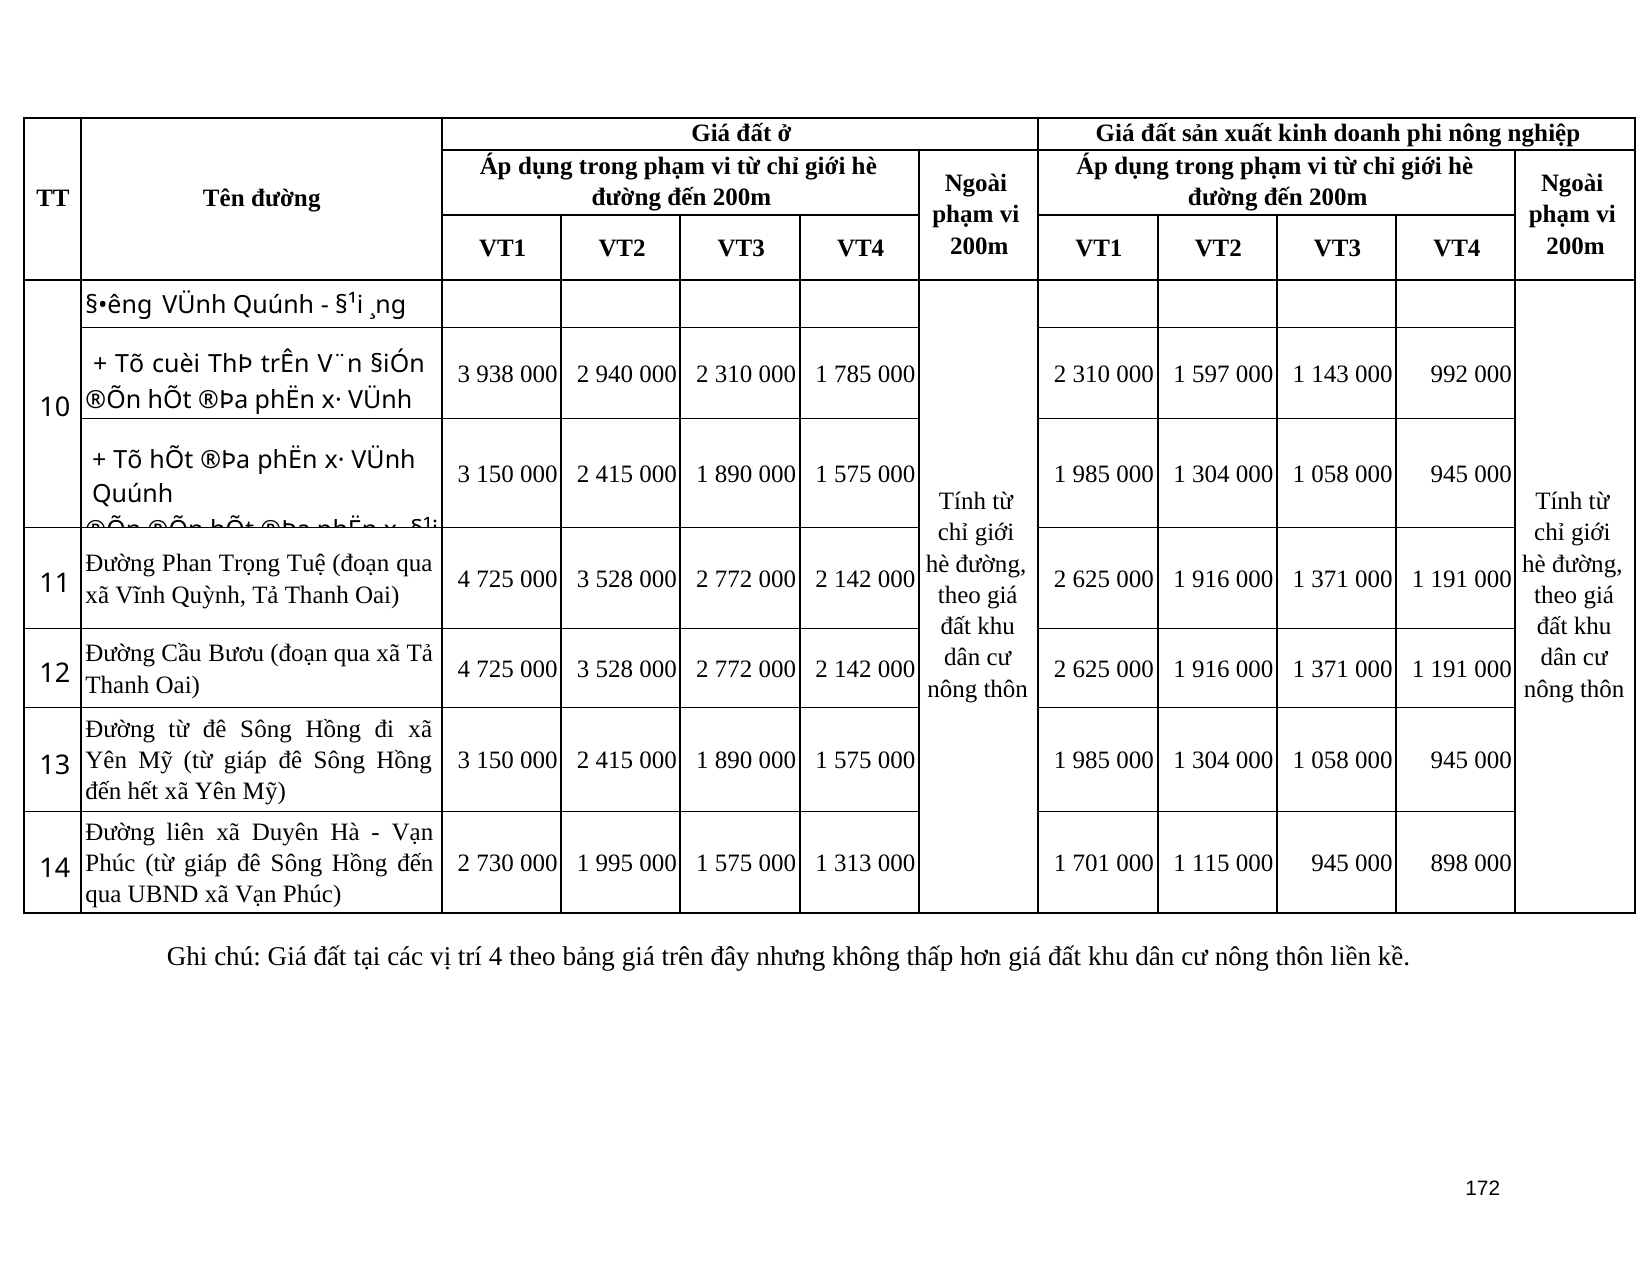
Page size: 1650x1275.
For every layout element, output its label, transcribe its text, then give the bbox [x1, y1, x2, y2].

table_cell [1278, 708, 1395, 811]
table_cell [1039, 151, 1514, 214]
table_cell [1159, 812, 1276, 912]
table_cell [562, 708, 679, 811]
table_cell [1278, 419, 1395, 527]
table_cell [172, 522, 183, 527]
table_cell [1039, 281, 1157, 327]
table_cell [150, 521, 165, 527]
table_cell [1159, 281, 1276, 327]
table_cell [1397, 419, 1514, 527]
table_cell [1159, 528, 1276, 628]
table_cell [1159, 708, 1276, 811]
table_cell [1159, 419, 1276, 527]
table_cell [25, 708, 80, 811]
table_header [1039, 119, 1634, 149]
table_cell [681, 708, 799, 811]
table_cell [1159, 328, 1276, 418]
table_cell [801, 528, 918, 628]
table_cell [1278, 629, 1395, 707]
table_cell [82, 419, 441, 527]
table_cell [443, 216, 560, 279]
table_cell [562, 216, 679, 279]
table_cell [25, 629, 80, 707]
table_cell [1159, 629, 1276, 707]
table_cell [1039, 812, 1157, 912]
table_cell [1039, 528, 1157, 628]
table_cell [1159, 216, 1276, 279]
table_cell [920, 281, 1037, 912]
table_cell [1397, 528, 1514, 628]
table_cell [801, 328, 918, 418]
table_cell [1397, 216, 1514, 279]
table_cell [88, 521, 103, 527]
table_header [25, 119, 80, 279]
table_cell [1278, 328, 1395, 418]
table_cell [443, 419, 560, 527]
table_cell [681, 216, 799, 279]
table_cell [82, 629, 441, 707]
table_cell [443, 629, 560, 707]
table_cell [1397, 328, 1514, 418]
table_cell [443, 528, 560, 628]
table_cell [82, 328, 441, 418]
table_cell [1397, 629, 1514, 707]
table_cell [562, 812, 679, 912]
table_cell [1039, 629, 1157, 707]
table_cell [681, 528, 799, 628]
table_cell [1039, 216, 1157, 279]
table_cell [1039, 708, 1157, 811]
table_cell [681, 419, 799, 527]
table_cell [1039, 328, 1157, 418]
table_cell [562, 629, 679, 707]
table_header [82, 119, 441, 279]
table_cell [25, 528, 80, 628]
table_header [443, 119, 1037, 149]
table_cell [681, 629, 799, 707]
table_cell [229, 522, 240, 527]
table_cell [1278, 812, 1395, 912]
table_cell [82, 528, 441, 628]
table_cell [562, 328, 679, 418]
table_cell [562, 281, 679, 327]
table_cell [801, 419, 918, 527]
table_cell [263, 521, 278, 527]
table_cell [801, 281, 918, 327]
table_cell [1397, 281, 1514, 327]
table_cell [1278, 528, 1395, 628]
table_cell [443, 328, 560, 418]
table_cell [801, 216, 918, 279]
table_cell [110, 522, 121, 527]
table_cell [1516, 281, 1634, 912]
text Ghi chú: Giá đất tại các vị trí 4 theo bảng giá trên đây nhưng không thấp hơn giá đất khu dân cư nông thôn liền kề. [167, 941, 1500, 972]
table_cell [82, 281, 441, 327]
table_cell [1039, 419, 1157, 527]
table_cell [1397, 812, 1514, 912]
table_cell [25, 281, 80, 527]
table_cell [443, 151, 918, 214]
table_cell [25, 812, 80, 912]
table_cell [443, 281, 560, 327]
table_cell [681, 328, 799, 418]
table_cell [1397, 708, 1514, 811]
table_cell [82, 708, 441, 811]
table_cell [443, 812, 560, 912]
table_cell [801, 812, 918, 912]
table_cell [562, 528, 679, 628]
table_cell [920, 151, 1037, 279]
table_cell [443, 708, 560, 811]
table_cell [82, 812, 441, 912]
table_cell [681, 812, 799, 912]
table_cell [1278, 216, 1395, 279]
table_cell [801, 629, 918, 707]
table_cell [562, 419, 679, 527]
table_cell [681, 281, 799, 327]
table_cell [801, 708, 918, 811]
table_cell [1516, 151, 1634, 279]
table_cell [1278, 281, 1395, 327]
